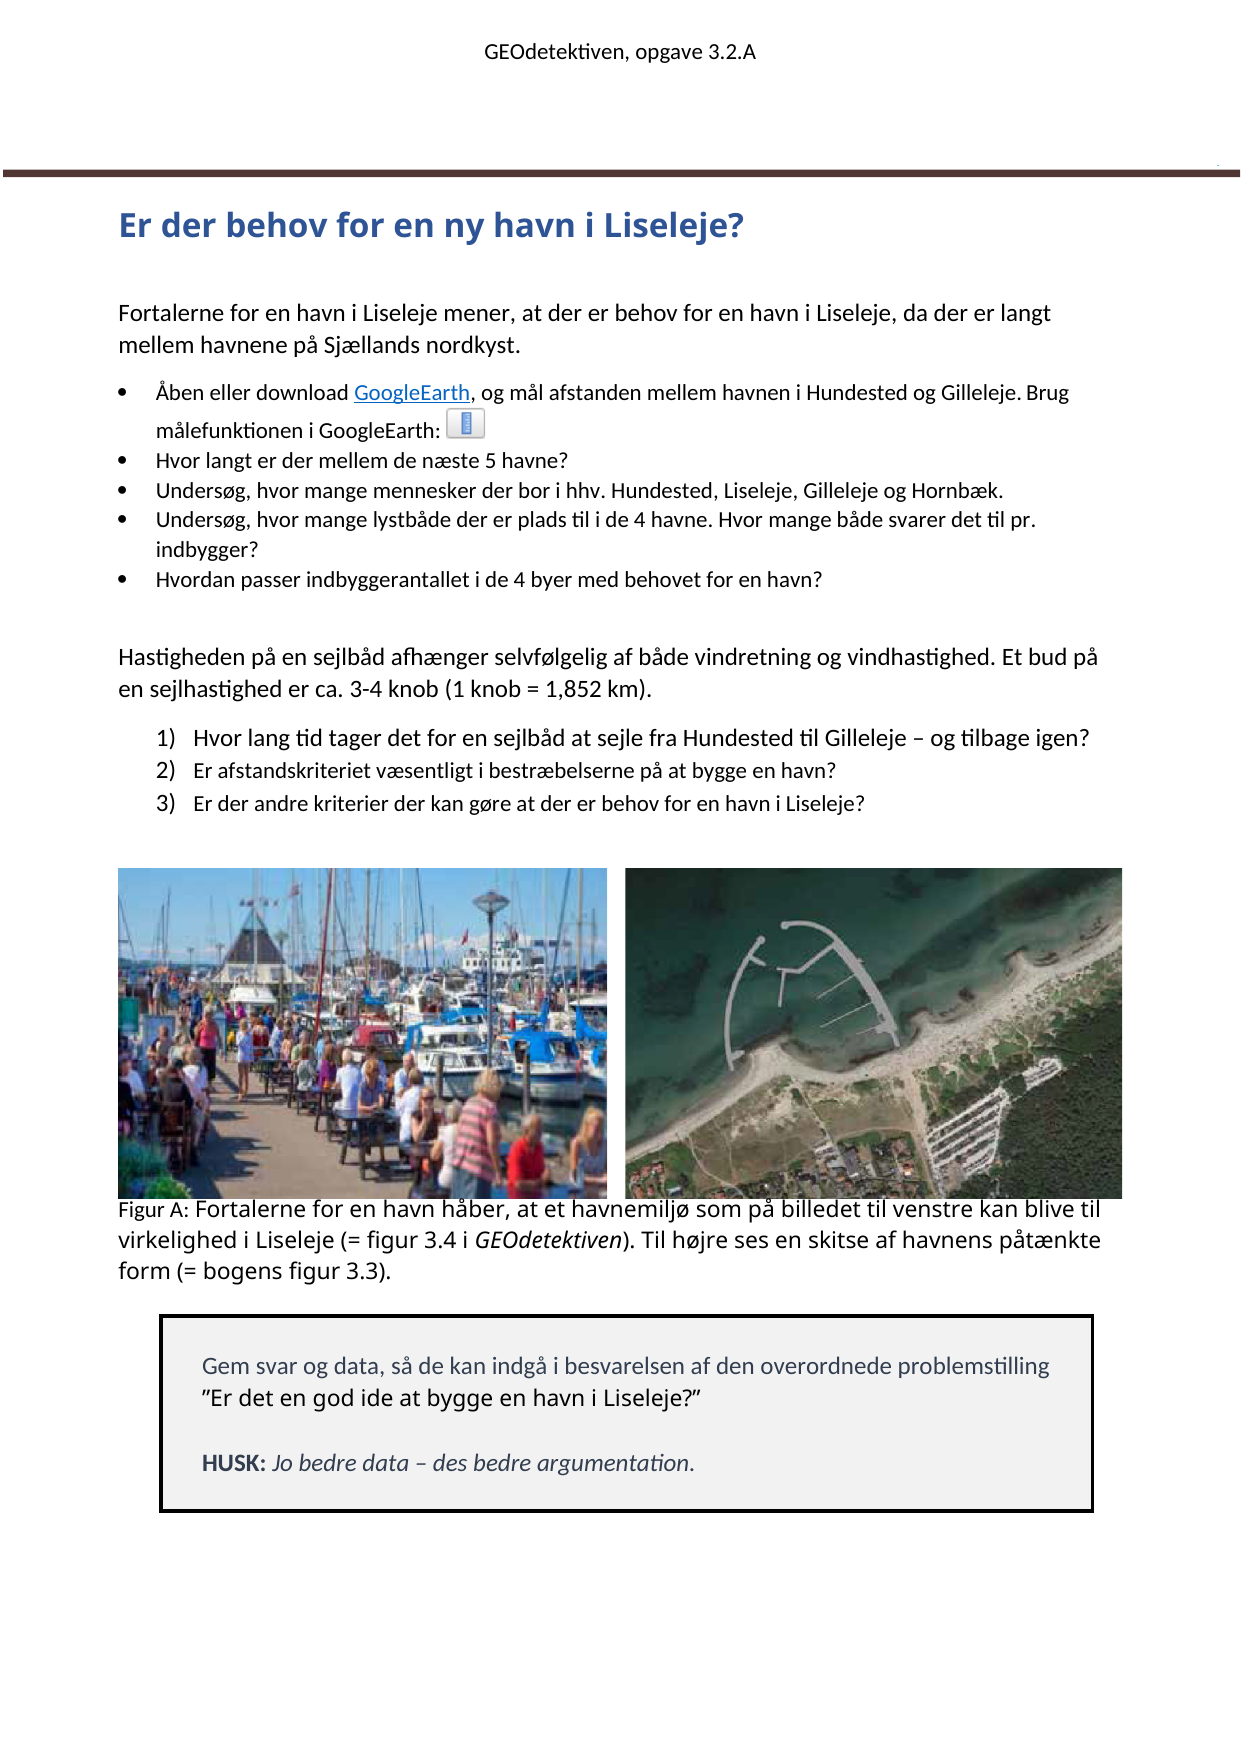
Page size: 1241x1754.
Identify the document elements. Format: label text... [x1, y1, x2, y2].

list Åben eller download GoogleEarth, og mål afstanden mellem havnen i Hundested og Gilleleje. Brug målefunktionen i GoogleEarth: [118, 378, 1122, 444]
text Fortalerne for en havn i Liseleje mener, at der er behov for en havn i Liseleje, da der er langt mellem havnene på Sjællands nordkyst. [118, 297, 1122, 359]
picture [625, 867, 1123, 1199]
list Undersøg, hvor mange mennesker der bor i hhv. Hundested, Liseleje, Gilleleje og Hornbæk. [118, 476, 1122, 504]
table_header Gem svar og data, så de kan indgå i besvarelsen af den overordnede problemstilling ”Er det en god ide at bygge en havn i Liseleje?” HUSK: Jo bedre data – des bedre argumentation. [163, 1318, 1091, 1509]
subtitle Er der behov for en ny havn i Liseleje? [118, 202, 1122, 248]
text Hastigheden på en sejlbåd afhænger selvfølgelig af både vindretning og vindhastighed. Et bud på en sejlhastighed er ca. 3-4 knob (1 knob = 1,852 km). [118, 641, 1122, 704]
list Hvor lang tid tager det for en sejlbåd at sejle fra Hundested til Gilleleje – og tilbage igen? [156, 722, 1122, 753]
picture [118, 868, 608, 1193]
list Hvor langt er der mellem de næste 5 havne? [118, 446, 1122, 474]
list Hvordan passer indbyggerantallet i de 4 byer med behovet for en havn? [118, 565, 1122, 593]
list Er der andre kriterier der kan gøre at der er behov for en havn i Liseleje? [156, 787, 1122, 817]
list Er afstandskriteriet væsentligt i bestræbelserne på at bygge en havn? [156, 754, 1122, 785]
list Undersøg, hvor mange lystbåde der er plads til i de 4 havne. Hvor mange både svarer det til pr. indbygger? [118, 506, 1122, 563]
picture [446, 407, 486, 439]
text Figur A: Fortalerne for en havn håber, at et havnemiljø som på billedet til venstre kan blive til virkelighed i Liseleje (= figur 3.4 i GEOdetektiven). Til højre ses en skitse af havnens påtænkte form (= bogens figur 3.3). [118, 1193, 1122, 1314]
